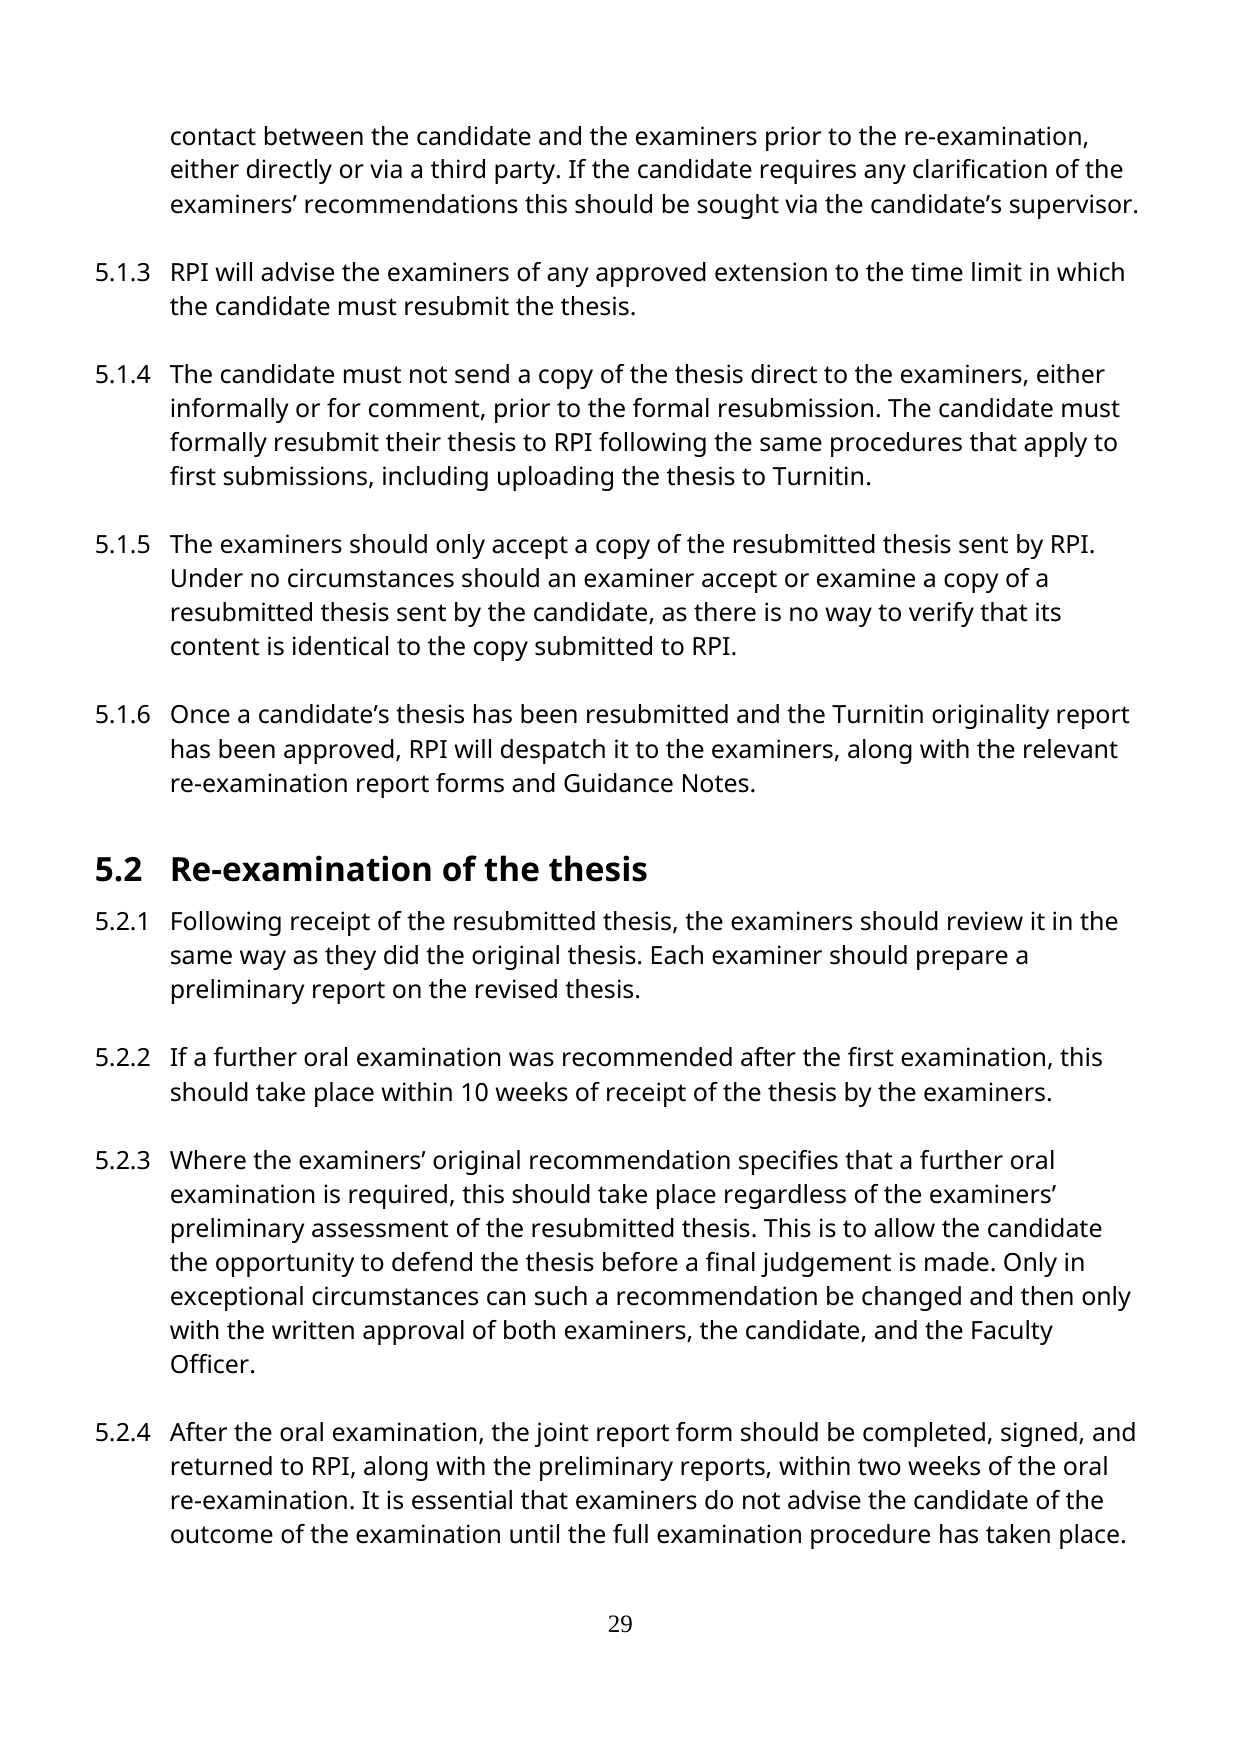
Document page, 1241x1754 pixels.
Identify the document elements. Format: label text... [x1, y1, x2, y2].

text 5.2.1 Following receipt of the resubmitted thesis, the examiners should review it in the same way as they did the original thesis. Each examiner should prepare a preliminary report on the revised thesis. [94, 904, 1146, 1006]
text 5.1.5 The examiners should only accept a copy of the resubmitted thesis sent by RPI. Under no circumstances should an examiner accept or examine a copy of a resubmitted thesis sent by the candidate, as there is no way to verify that its content is identical to the copy submitted to RPI. [94, 527, 1146, 663]
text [94, 118, 1146, 220]
text 5.2 Re-examination of the thesis [94, 846, 1146, 891]
text 5.2.4 After the oral examination, the joint report form should be completed, signed, and returned to RPI, along with the preliminary reports, within two weeks of the oral re-examination. It is essential that examiners do not advise the candidate of the outcome of the examination until the full examination procedure has taken place. [94, 1415, 1146, 1551]
text 5.1.4 The candidate must not send a copy of the thesis direct to the examiners, either informally or for comment, prior to the formal resubmission. The candidate must formally resubmit their thesis to RPI following the same procedures that apply to first submissions, including uploading the thesis to Turnitin. [94, 357, 1146, 493]
text 5.2.2 If a further oral examination was recommended after the first examination, this should take place within 10 weeks of receipt of the thesis by the examiners. [94, 1040, 1146, 1108]
text 5.2.3 Where the examiners’ original recommendation specifies that a further oral examination is required, this should take place regardless of the examiners’ preliminary assessment of the resubmitted thesis. This is to allow the candidate the opportunity to defend the thesis before a final judgement is made. Only in exceptional circumstances can such a recommendation be changed and then only with the written approval of both examiners, the candidate, and the Faculty Officer. [94, 1142, 1146, 1381]
text 5.1.3 RPI will advise the examiners of any approved extension to the time limit in which the candidate must resubmit the thesis. [94, 254, 1146, 322]
text 5.1.6 Once a candidate’s thesis has been resubmitted and the Turnitin originality report has been approved, RPI will despatch it to the examiners, along with the relevant re-examination report forms and Guidance Notes. [94, 697, 1146, 799]
